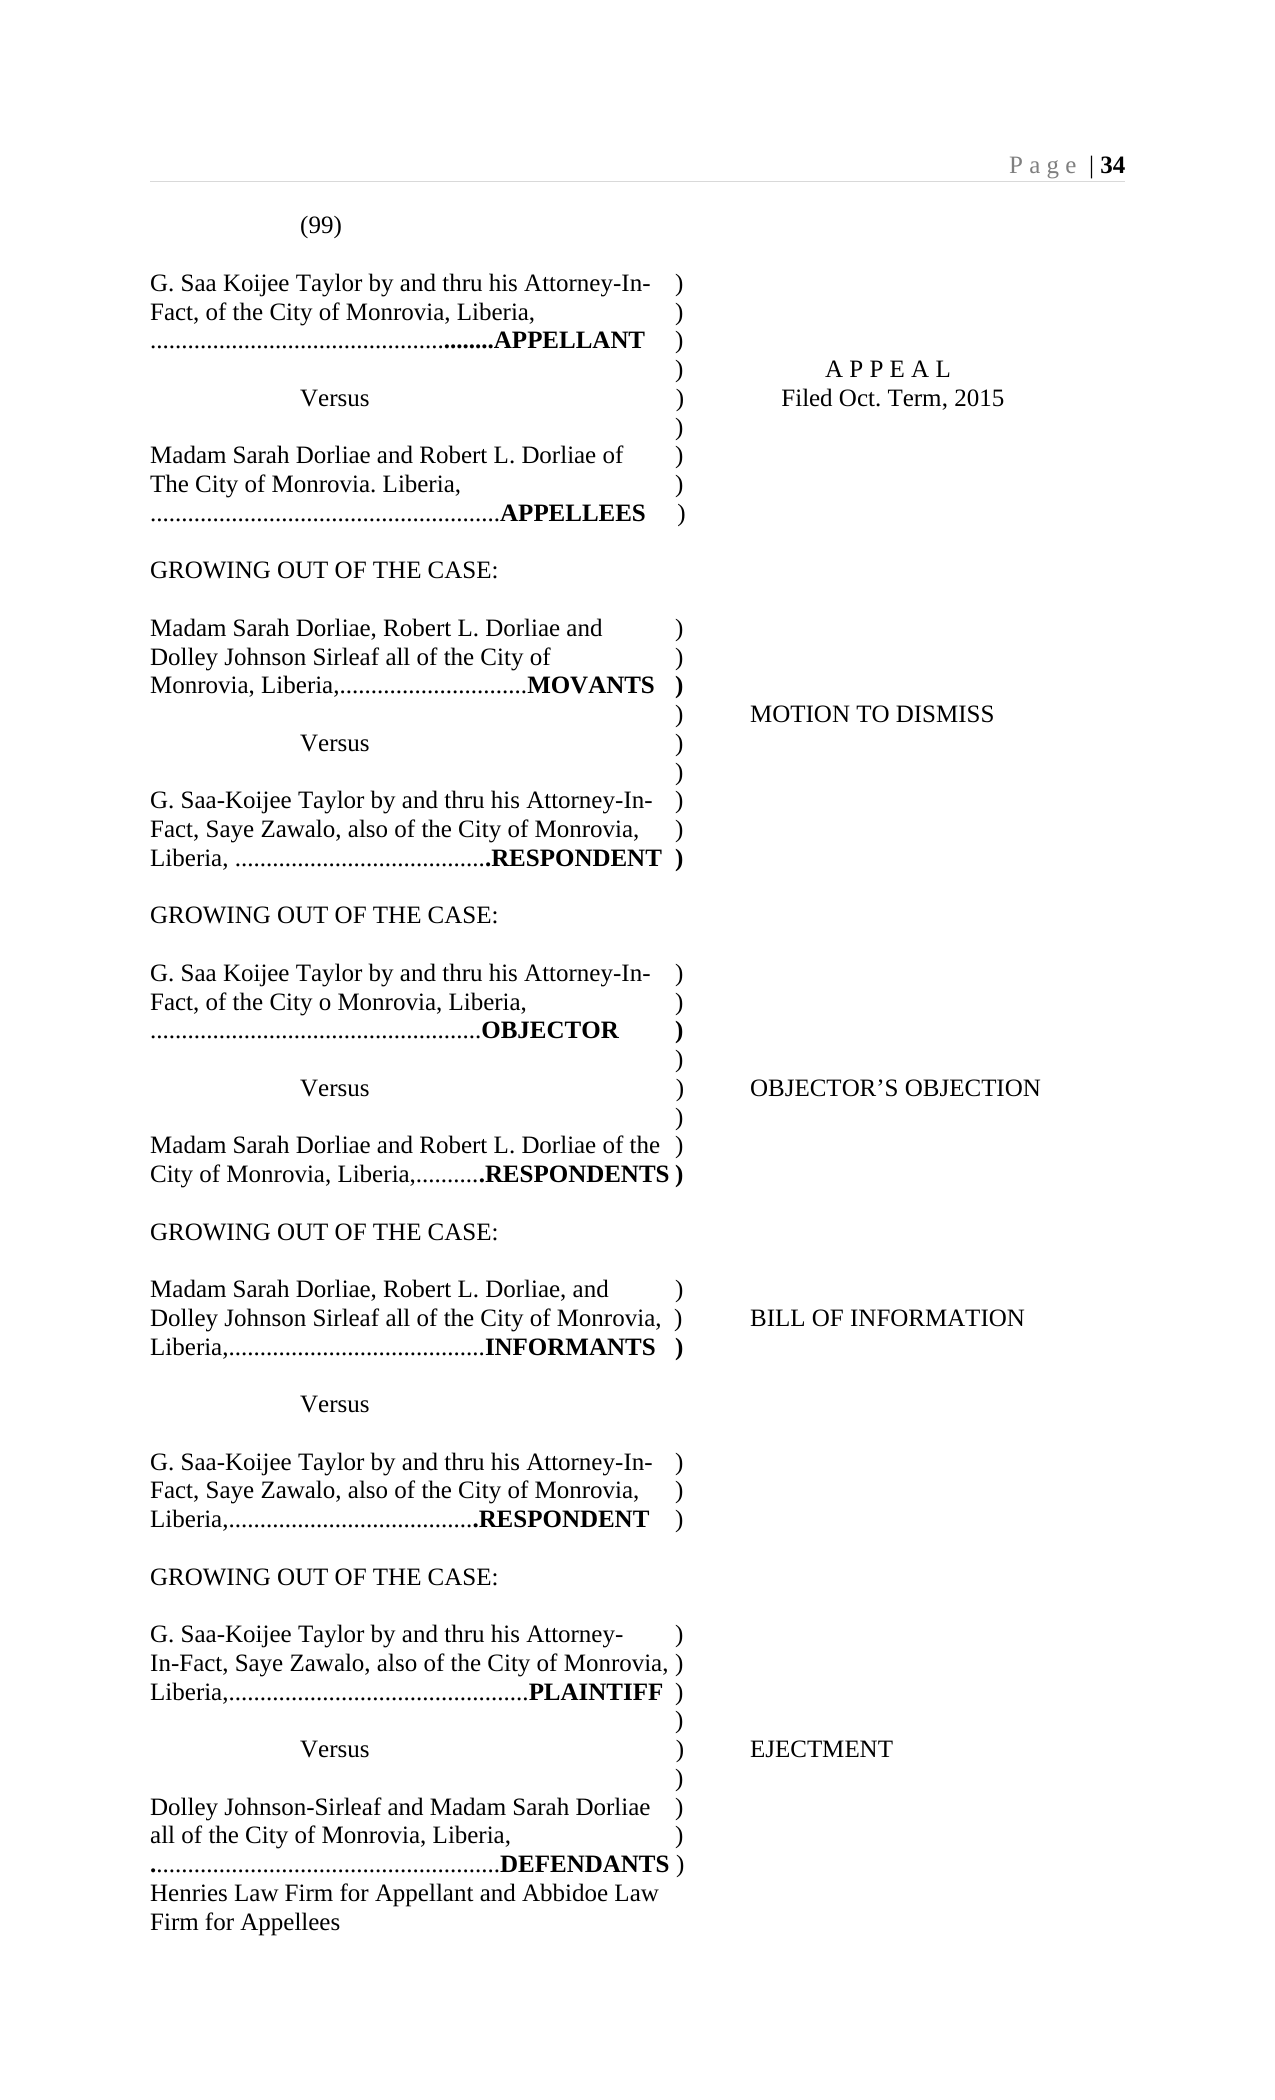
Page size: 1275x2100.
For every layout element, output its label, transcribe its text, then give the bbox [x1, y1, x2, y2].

text ) [150, 412, 1125, 441]
text Versus ) OBJECTOR’S OBJECTION [300, 1073, 1125, 1102]
text GROWING OUT OF THE CASE: [150, 901, 1125, 929]
text Liberia,........................................RESPONDENT ) [150, 1504, 1125, 1533]
text Fact, Saye Zawalo, also of the City of Monrovia, ) [150, 814, 1125, 843]
text GROWING OUT OF THE CASE: [150, 1562, 1125, 1591]
text Firm for Appellees [150, 1907, 1125, 1936]
text all of the City of Monrovia, Liberia, ) [150, 1821, 1125, 1849]
text Dolley Johnson Sirleaf all of the City of Monrovia, ) BILL OF INFORMATION [150, 1303, 1125, 1332]
text Madam Sarah Dorliae and Robert L. Dorliae of ) [150, 441, 1125, 469]
text Madam Sarah Dorliae, Robert L. Dorliae and ) [150, 613, 1125, 642]
text Versus ) [300, 728, 1125, 757]
text G. Saa-Koijee Taylor by and thru his Attorney-In- ) [150, 786, 1125, 814]
text Madam Sarah Dorliae, Robert L. Dorliae, and ) [150, 1274, 1125, 1303]
text The City of Monrovia. Liberia, ) [150, 469, 1125, 498]
text Monrovia, Liberia,..............................MOVANTS ) [150, 671, 1125, 699]
text G. Saa-Koijee Taylor by and thru his Attorney- ) [150, 1619, 1125, 1648]
text ........................................................DEFENDANTS ) [150, 1849, 1125, 1878]
text In-Fact, Saye Zawalo, also of the City of Monrovia, ) [150, 1648, 1125, 1677]
text Versus [150, 1389, 1125, 1418]
text GROWING OUT OF THE CASE: [150, 556, 1125, 584]
text Liberia,.........................................INFORMANTS ) [150, 1332, 1125, 1361]
text .......................................................APPELLANT ) [150, 326, 1125, 354]
text Versus ) EJECTMENT [300, 1734, 1125, 1763]
text ) [150, 1763, 1125, 1792]
text Dolley Johnson-Sirleaf and Madam Sarah Dorliae ) [150, 1792, 1125, 1821]
text ) A P P E A L [675, 354, 1125, 383]
text Dolley Johnson Sirleaf all of the City of ) [150, 642, 1125, 671]
text G. Saa Koijee Taylor by and thru his Attorney-In- ) [150, 958, 1125, 987]
text ........................................................APPELLEES ) [150, 498, 1125, 527]
text .....................................................OBJECTOR ) [150, 1016, 1125, 1044]
text Madam Sarah Dorliae and Robert L. Dorliae of the ) [150, 1131, 1125, 1159]
text G. Saa Koijee Taylor by and thru his Attorney-In- ) [150, 268, 1125, 297]
text ) MOTION TO DISMISS [675, 699, 1125, 728]
text City of Monrovia, Liberia,...........RESPONDENTS ) [150, 1159, 1125, 1188]
text (99) [150, 211, 1125, 239]
text ) [150, 1102, 1125, 1131]
text Versus ) Filed Oct. Term, 2015 [300, 383, 1125, 412]
text Fact, of the City o Monrovia, Liberia, ) [150, 987, 1125, 1016]
text ) [675, 1044, 1125, 1073]
text Liberia,................................................PLAINTIFF ) [150, 1677, 1125, 1706]
text Fact, of the City of Monrovia, Liberia, ) [150, 297, 1125, 326]
text Fact, Saye Zawalo, also of the City of Monrovia, ) [150, 1476, 1125, 1504]
text G. Saa-Koijee Taylor by and thru his Attorney-In- ) [150, 1447, 1125, 1476]
text Henries Law Firm for Appellant and Abbidoe Law [150, 1878, 1125, 1907]
text GROWING OUT OF THE CASE: [150, 1217, 1125, 1246]
text ) [150, 1706, 1125, 1734]
text Liberia, .........................................RESPONDENT ) [150, 843, 1125, 872]
text ) [150, 757, 1125, 786]
